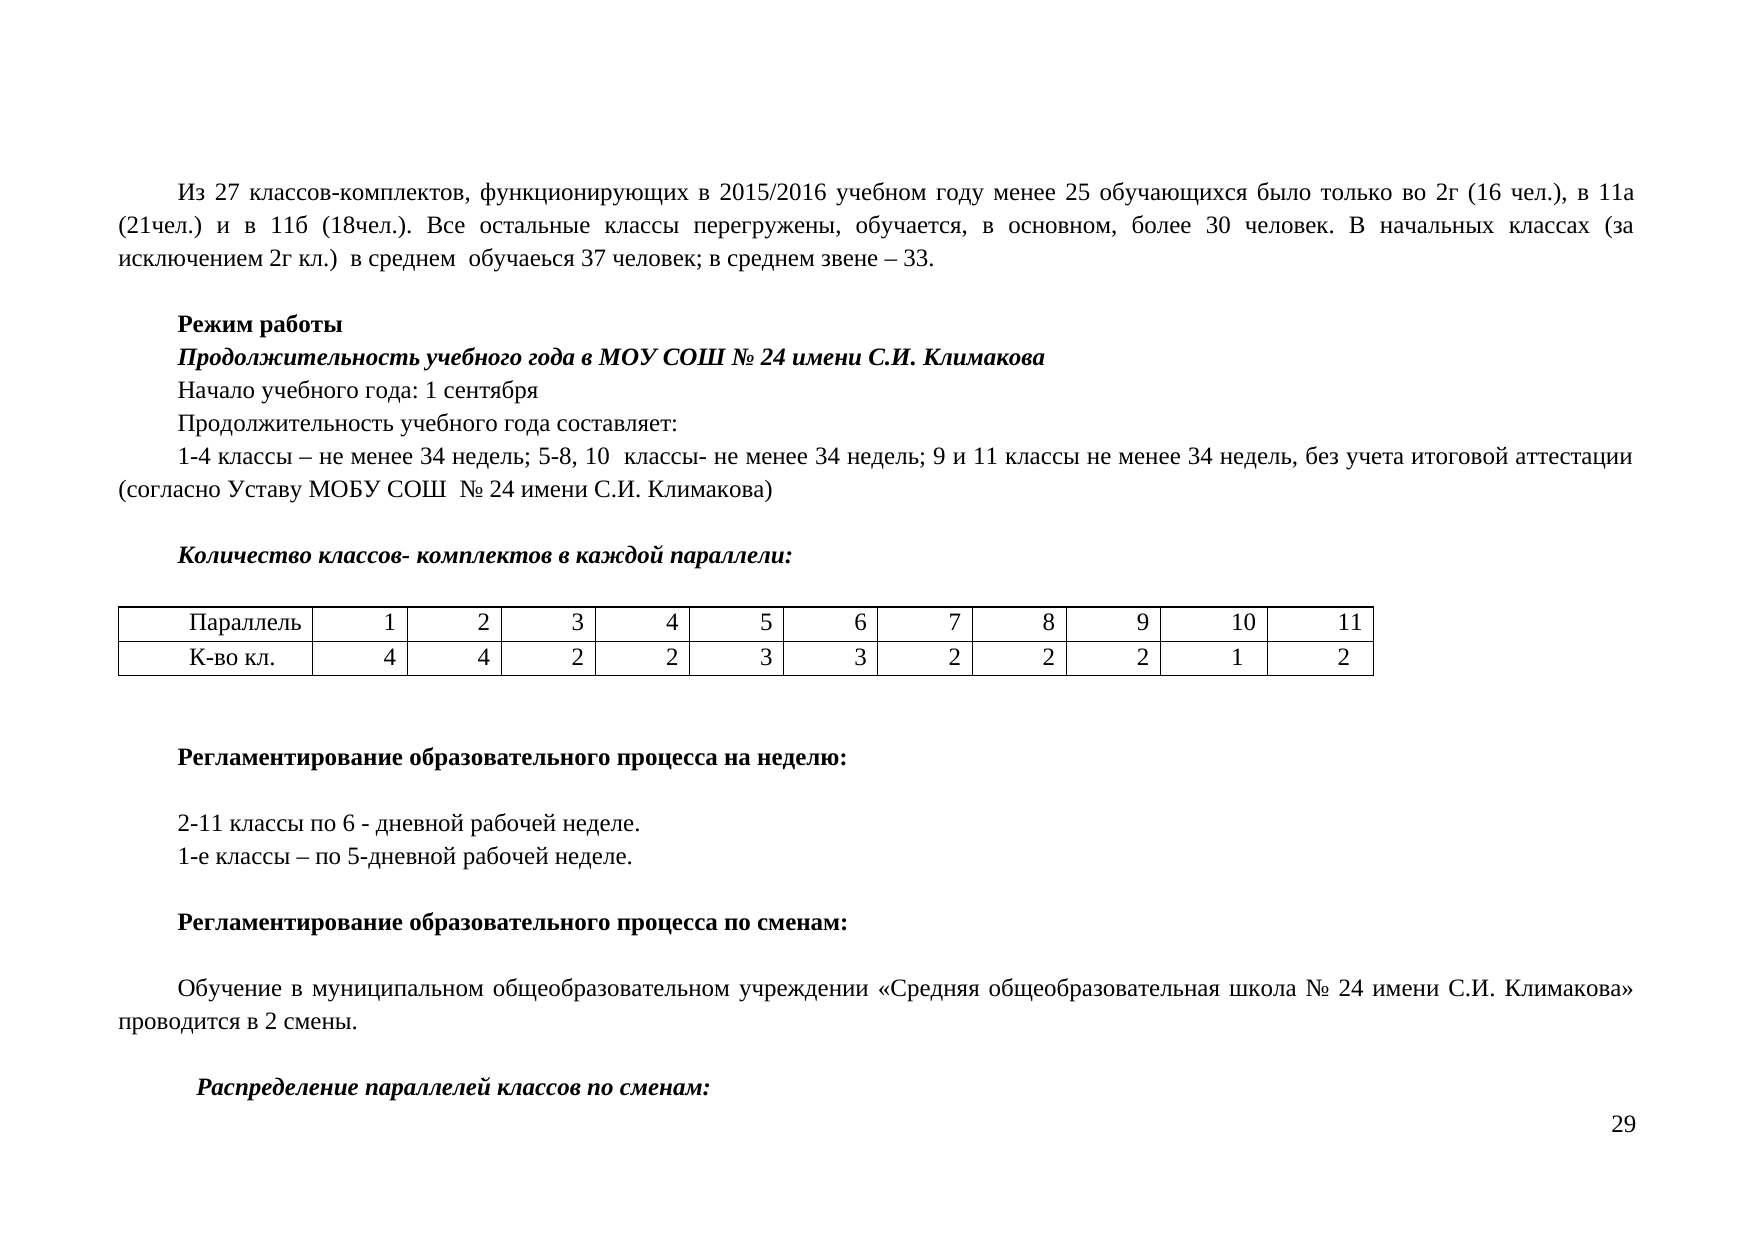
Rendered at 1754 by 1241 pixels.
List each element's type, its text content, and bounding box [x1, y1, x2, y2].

table_cell 2 [502, 642, 595, 674]
text 1-4 классы – не менее 34 недель; 5-8, 10 классы- не менее 34 недель; 9 и 11 классы не менее 34 недель, без учета итоговой аттестации (согласно Уставу МОБУ СОШ № 24 имени С.И. Климакова) [118, 441, 1636, 503]
table_cell 3 [784, 642, 877, 674]
table_header 2 [408, 608, 501, 641]
table_header 7 [878, 608, 972, 641]
table_header 8 [973, 608, 1066, 641]
text 2-11 классы по 6 - дневной рабочей неделе. [118, 808, 1636, 836]
text Обучение в муниципальном общеобразовательном учреждении «Средняя общеобразовательная школа № 24 имени С.И. Климакова» проводится в 2 смены. [118, 973, 1636, 1034]
table_cell 3 [690, 642, 783, 674]
text Начало учебного года: 1 сентября [118, 375, 1636, 404]
text Из 27 классов-комплектов, функционирующих в 2015/2016 учебном году менее 25 обучающихся было только во 2г (16 чел.), в 11а (21чел.) и в 11б (18чел.). Все остальные классы перегружены, обучается, в основном, более 30 человек. В начальных классах (за исключением 2г кл.) в среднем обучаеься 37 человек; в среднем звене – 33. [118, 177, 1636, 272]
text Распределение параллелей классов по сменам: [137, 1072, 1636, 1101]
table_header Параллель [119, 608, 312, 641]
table_header 9 [1067, 608, 1160, 641]
table_header 6 [784, 608, 877, 641]
table_cell 2 [1067, 642, 1160, 674]
table_header 1 [313, 608, 407, 641]
table_cell К-во кл. [119, 642, 312, 674]
text Режим работы [118, 309, 1636, 338]
table_cell 2 [973, 642, 1066, 674]
table_cell 2 [1268, 642, 1373, 674]
table_header 3 [502, 608, 595, 641]
table_header 4 [596, 608, 689, 641]
text 1-е классы – по 5-дневной рабочей неделе. [118, 841, 1636, 869]
table_header 10 [1161, 608, 1267, 641]
text Регламентирование образовательного процесса по сменам: [118, 907, 1636, 936]
table_cell 1 [1161, 642, 1267, 674]
table_header 5 [690, 608, 783, 641]
text Количество классов- комплектов в каждой параллели: [118, 540, 1636, 569]
table_cell 2 [596, 642, 689, 674]
text Продолжительность учебного года в МОУ СОШ № 24 имени С.И. Климакова [118, 342, 1636, 371]
table_cell 4 [313, 642, 407, 674]
text Продолжительность учебного года составляет: [118, 408, 1636, 437]
table_cell 2 [878, 642, 972, 674]
text Регламентирование образовательного процесса на неделю: [118, 742, 1636, 770]
table_header 11 [1268, 608, 1373, 641]
table_cell 4 [408, 642, 501, 674]
